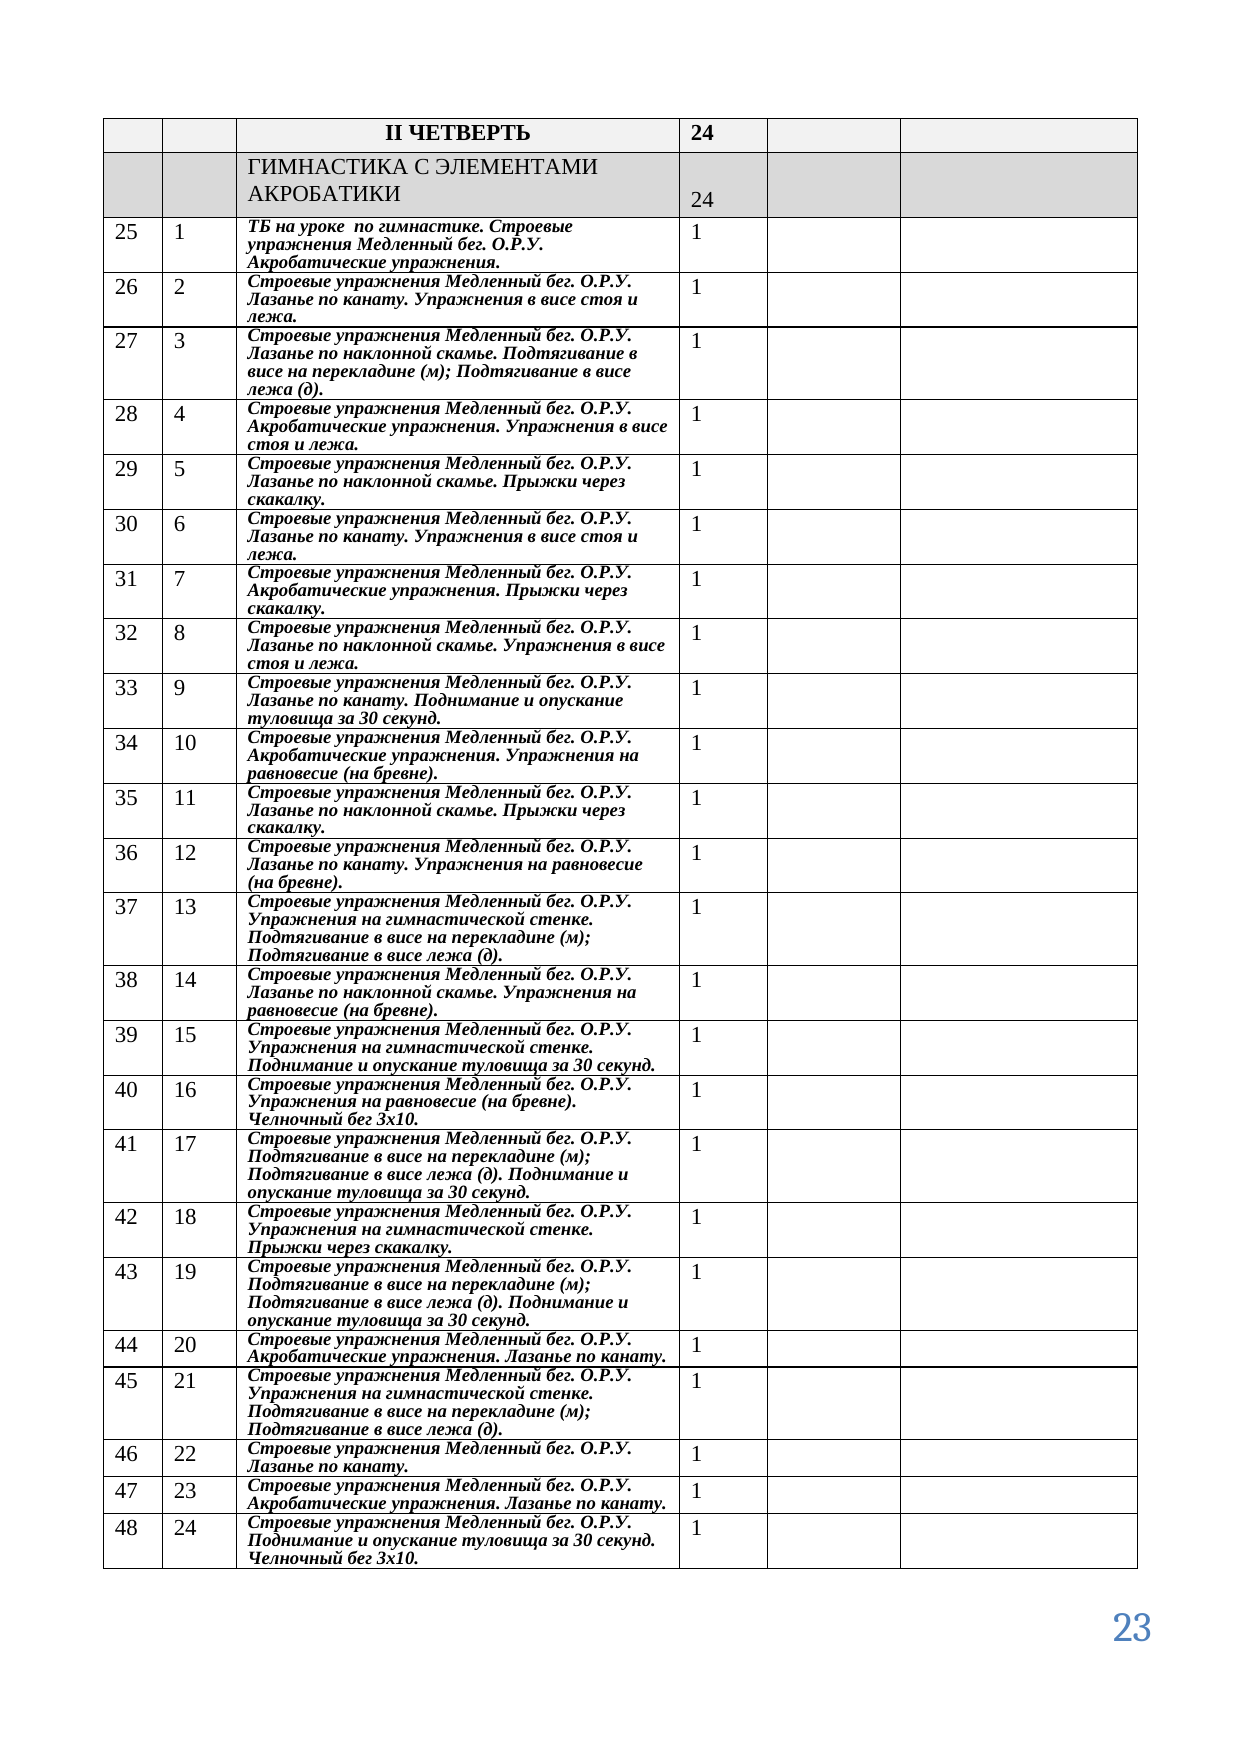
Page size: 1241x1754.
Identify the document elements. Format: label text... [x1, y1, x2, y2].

table_cell [104, 153, 162, 217]
table_cell 9 [163, 674, 236, 728]
table_cell 8 [163, 619, 236, 673]
table_cell [768, 273, 900, 326]
table_cell [901, 1076, 1137, 1129]
table_cell [901, 1258, 1137, 1329]
table_cell 38 [104, 966, 162, 1020]
table_cell 23 [163, 1477, 236, 1513]
table_cell 17 [163, 1130, 236, 1202]
table_cell [768, 1130, 900, 1202]
table_cell 19 [163, 1258, 236, 1329]
table_cell 1 [680, 1440, 767, 1476]
table_cell 13 [163, 893, 236, 965]
table_cell [768, 674, 900, 728]
table_cell Строевые упражнения Медленный бег. О.Р.У. Упражнения на гимнастической стенке. Прыжки через скакалку. [237, 1203, 679, 1257]
table_cell Строевые упражнения Медленный бег. О.Р.У. Подтягивание в висе на перекладине (м); Подтягивание в висе лежа (д). Поднимание и опускание туловища за 30 секунд. [237, 1258, 679, 1329]
table_cell [901, 153, 1137, 217]
table_cell [901, 729, 1137, 783]
table_cell [901, 565, 1137, 618]
table_cell 10 [163, 729, 236, 783]
table_cell 32 [104, 619, 162, 673]
table_cell 1 [680, 1477, 767, 1513]
table_cell [768, 1021, 900, 1074]
table_cell 4 [163, 400, 236, 454]
table_cell 1 [680, 1258, 767, 1329]
table_cell [768, 1514, 900, 1568]
table_cell [901, 839, 1137, 892]
table_cell [768, 565, 900, 618]
table_cell 45 [104, 1368, 162, 1439]
table_cell [768, 893, 900, 965]
table_cell [768, 400, 900, 454]
table_cell Строевые упражнения Медленный бег. О.Р.У. Акробатические упражнения. Прыжки через скакалку. [237, 565, 679, 618]
table_cell [901, 1477, 1137, 1513]
table_cell 40 [104, 1076, 162, 1129]
table_cell Строевые упражнения Медленный бег. О.Р.У. Лазанье по канату. Поднимание и опускание туловища за 30 секунд. [237, 674, 679, 728]
table_cell [768, 784, 900, 837]
table_cell 1 [680, 1368, 767, 1439]
table_cell 47 [104, 1477, 162, 1513]
table_cell [901, 218, 1137, 272]
table_cell Строевые упражнения Медленный бег. О.Р.У. Поднимание и опускание туловища за 30 секунд. Челночный бег 3х10. [237, 1514, 679, 1568]
table_cell 11 [163, 784, 236, 837]
table_cell 1 [680, 328, 767, 399]
table_cell [901, 1130, 1137, 1202]
table_cell 46 [104, 1440, 162, 1476]
table_cell [768, 1331, 900, 1366]
table_cell 18 [163, 1203, 236, 1257]
table_header [104, 119, 162, 152]
table_cell 43 [104, 1258, 162, 1329]
table_cell [901, 966, 1137, 1020]
table_cell Строевые упражнения Медленный бег. О.Р.У. Подтягивание в висе на перекладине (м); Подтягивание в висе лежа (д). Поднимание и опускание туловища за 30 секунд. [237, 1130, 679, 1202]
table_cell Строевые упражнения Медленный бег. О.Р.У. Акробатические упражнения. Лазанье по канату. [237, 1331, 679, 1366]
table_cell [768, 1440, 900, 1476]
table_header II ЧЕТВЕРТЬ [237, 119, 679, 152]
table_cell 5 [163, 455, 236, 509]
table_cell Строевые упражнения Медленный бег. О.Р.У. Лазанье по канату. Упражнения на равновесие (на бревне). [237, 839, 679, 892]
table_cell 7 [163, 565, 236, 618]
table_cell [901, 1331, 1137, 1366]
table_cell 34 [104, 729, 162, 783]
table_cell Строевые упражнения Медленный бег. О.Р.У. Лазанье по канату. Упражнения в висе стоя и лежа. [237, 510, 679, 563]
table_cell 27 [104, 328, 162, 399]
table_cell Строевые упражнения Медленный бег. О.Р.У. Лазанье по наклонной скамье. Прыжки через скакалку. [237, 455, 679, 509]
table_cell Строевые упражнения Медленный бег. О.Р.У. Упражнения на гимнастической стенке. Подтягивание в висе на перекладине (м); Подтягивание в висе лежа (д). [237, 1368, 679, 1439]
table_cell 35 [104, 784, 162, 837]
table_cell 41 [104, 1130, 162, 1202]
table_cell [768, 510, 900, 563]
table_cell [901, 1203, 1137, 1257]
table_cell Строевые упражнения Медленный бег. О.Р.У. Лазанье по наклонной скамье. Упражнения в висе стоя и лежа. [237, 619, 679, 673]
table_cell 31 [104, 565, 162, 618]
table_cell 44 [104, 1331, 162, 1366]
table_cell Строевые упражнения Медленный бег. О.Р.У. Лазанье по наклонной скамье. Упражнения на равновесие (на бревне). [237, 966, 679, 1020]
table_cell 39 [104, 1021, 162, 1074]
table_cell 2 [163, 273, 236, 326]
table_cell 1 [680, 565, 767, 618]
table_cell Строевые упражнения Медленный бег. О.Р.У. Упражнения на равновесие (на бревне). Челночный бег 3х10. [237, 1076, 679, 1129]
table_cell Строевые упражнения Медленный бег. О.Р.У. Акробатические упражнения. Лазанье по канату. [237, 1477, 679, 1513]
table_cell [768, 328, 900, 399]
table_cell [901, 784, 1137, 837]
table_cell Строевые упражнения Медленный бег. О.Р.У. Упражнения на гимнастической стенке. Поднимание и опускание туловища за 30 секунд. [237, 1021, 679, 1074]
table_cell 37 [104, 893, 162, 965]
table_cell [768, 839, 900, 892]
table_cell [901, 273, 1137, 326]
table_cell 1 [680, 400, 767, 454]
table_cell 1 [680, 1076, 767, 1129]
table_header [163, 119, 236, 152]
table_cell [901, 455, 1137, 509]
table_cell 1 [680, 273, 767, 326]
table_cell 1 [680, 839, 767, 892]
table_cell 21 [163, 1368, 236, 1439]
table_cell [768, 1368, 900, 1439]
table_cell [768, 218, 900, 272]
table_cell 1 [680, 218, 767, 272]
table_cell [768, 966, 900, 1020]
table_cell 1 [680, 619, 767, 673]
table_cell [768, 1477, 900, 1513]
table_cell [901, 674, 1137, 728]
table_cell [768, 1258, 900, 1329]
table_cell 33 [104, 674, 162, 728]
table_cell 20 [163, 1331, 236, 1366]
table_cell 1 [680, 1021, 767, 1074]
table_header [768, 119, 900, 152]
table_cell 14 [163, 966, 236, 1020]
table_header 24 [680, 119, 767, 152]
table_cell [901, 1514, 1137, 1568]
table_cell 15 [163, 1021, 236, 1074]
table_cell 1 [680, 1514, 767, 1568]
table_cell [901, 1021, 1137, 1074]
table_cell [901, 400, 1137, 454]
table_cell 26 [104, 273, 162, 326]
table_cell Строевые упражнения Медленный бег. О.Р.У. Акробатические упражнения. Упражнения в висе стоя и лежа. [237, 400, 679, 454]
table_cell 24 [163, 1514, 236, 1568]
table_cell 28 [104, 400, 162, 454]
table_cell 1 [680, 510, 767, 563]
table_cell ТБ на уроке по гимнастике. Строевые упражнения Медленный бег. О.Р.У. Акробатические упражнения. [237, 218, 679, 272]
table_cell [768, 729, 900, 783]
table_cell Строевые упражнения Медленный бег. О.Р.У. Лазанье по канату. [237, 1440, 679, 1476]
table_cell 1 [680, 1130, 767, 1202]
table_cell [901, 328, 1137, 399]
table_cell 12 [163, 839, 236, 892]
table_cell 36 [104, 839, 162, 892]
table_cell 1 [163, 218, 236, 272]
table_cell [901, 893, 1137, 965]
table_cell [901, 619, 1137, 673]
table_cell 1 [680, 893, 767, 965]
table_cell 22 [163, 1440, 236, 1476]
table_cell 48 [104, 1514, 162, 1568]
table_cell Строевые упражнения Медленный бег. О.Р.У. Лазанье по канату. Упражнения в висе стоя и лежа. [237, 273, 679, 326]
table_cell 29 [104, 455, 162, 509]
table_cell Строевые упражнения Медленный бег. О.Р.У. Лазанье по наклонной скамье. Подтягивание в висе на перекладине (м); Подтягивание в висе лежа (д). [237, 328, 679, 399]
table_cell [901, 1368, 1137, 1439]
table_cell Строевые упражнения Медленный бег. О.Р.У. Акробатические упражнения. Упражнения на равновесие (на бревне). [237, 729, 679, 783]
table_cell [768, 1203, 900, 1257]
table_cell 16 [163, 1076, 236, 1129]
table_cell 42 [104, 1203, 162, 1257]
table_cell 1 [680, 729, 767, 783]
table_header [901, 119, 1137, 152]
table_cell 1 [680, 1331, 767, 1366]
table_cell [768, 619, 900, 673]
table_cell [768, 1076, 900, 1129]
table_cell 1 [680, 674, 767, 728]
table_cell [768, 153, 900, 217]
table_cell 6 [163, 510, 236, 563]
table_cell [901, 510, 1137, 563]
table_cell Строевые упражнения Медленный бег. О.Р.У. Упражнения на гимнастической стенке. Подтягивание в висе на перекладине (м); Подтягивание в висе лежа (д). [237, 893, 679, 965]
table_cell 3 [163, 328, 236, 399]
table_cell 1 [680, 966, 767, 1020]
table_cell 1 [680, 784, 767, 837]
table_cell [163, 153, 236, 217]
table_cell 25 [104, 218, 162, 272]
table_cell 1 [680, 1203, 767, 1257]
table_cell [901, 1440, 1137, 1476]
table_cell 1 [680, 455, 767, 509]
table_cell [768, 455, 900, 509]
table_cell ГИМНАСТИКА С ЭЛЕМЕНТАМИ АКРОБАТИКИ [237, 153, 679, 217]
table_cell Строевые упражнения Медленный бег. О.Р.У. Лазанье по наклонной скамье. Прыжки через скакалку. [237, 784, 679, 837]
table_cell 30 [104, 510, 162, 563]
table_cell 24 [680, 153, 767, 217]
